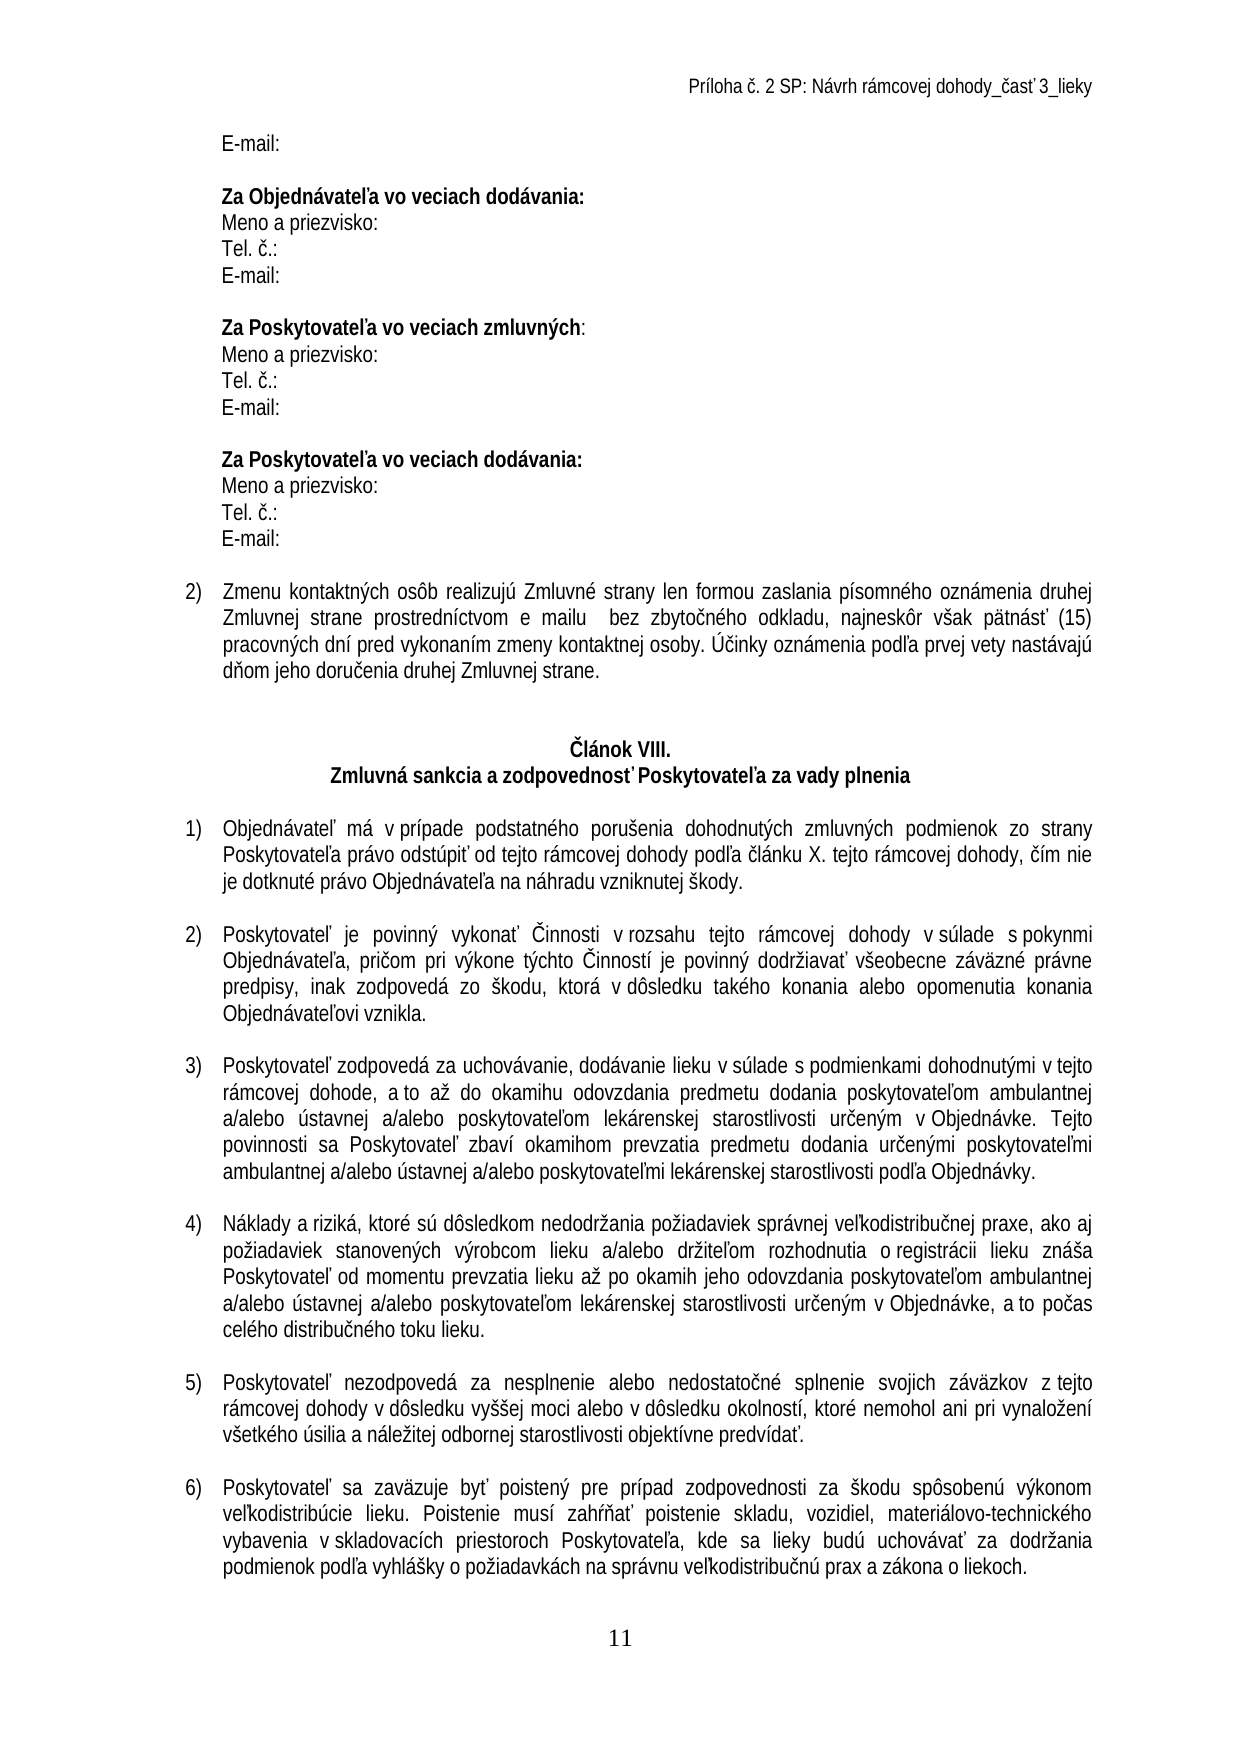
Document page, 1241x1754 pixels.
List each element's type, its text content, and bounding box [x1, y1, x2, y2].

text E-mail: [148, 262, 1092, 288]
text Tel. č.: [148, 235, 1092, 262]
list Poskytovateľ nezodpovedá za nesplnenie alebo nedostatočné splnenie svojich záväzkov z tejto rámcovej dohody v dôsledku vyššej moci alebo v dôsledku okolností, ktoré nemohol ani pri vynaložení všetkého úsilia a náležitej odbornej starostlivosti objektívne predvídať. [185, 1368, 1092, 1448]
text Za Poskytovateľa vo veciach dodávania: [148, 446, 1092, 472]
text Meno a priezvisko: [148, 209, 1092, 235]
text Tel. č.: [148, 367, 1092, 393]
text Za Objednávateľa vo veciach dodávania: [148, 183, 1092, 209]
text Meno a priezvisko: [148, 472, 1092, 499]
text Tel. č.: [148, 499, 1092, 525]
subtitle Článok VIII. [148, 736, 1092, 762]
text Meno a priezvisko: [148, 341, 1092, 367]
list Poskytovateľ zodpovedá za uchovávanie, dodávanie lieku v súlade s podmienkami dohodnutými v tejto rámcovej dohode, a to až do okamihu odovzdania predmetu dodania poskytovateľom ambulantnej a/alebo ústavnej a/alebo poskytovateľom lekárenskej starostlivosti určeným v Objednávke. Tejto povinnosti sa Poskytovateľ zbaví okamihom prevzatia predmetu dodania určenými poskytovateľmi ambulantnej a/alebo ústavnej a/alebo poskytovateľmi lekárenskej starostlivosti podľa Objednávky. [185, 1052, 1092, 1184]
text Zmluvná sankcia a zodpovednosť Poskytovateľa za vady plnenia [148, 762, 1092, 789]
list Objednávateľ má v prípade podstatného porušenia dohodnutých zmluvných podmienok zo strany Poskytovateľa právo odstúpiť od tejto rámcovej dohody podľa článku X. tejto rámcovej dohody, čím nie je dotknuté právo Objednávateľa na náhradu vzniknutej škody. [185, 815, 1092, 894]
text E-mail: [148, 525, 1092, 552]
text E-mail: [148, 130, 1092, 156]
list Poskytovateľ je povinný vykonať Činnosti v rozsahu tejto rámcovej dohody v súlade s pokynmi Objednávateľa, pričom pri výkone týchto Činností je povinný dodržiavať všeobecne záväzné právne predpisy, inak zodpovedá zo škodu, ktorá v dôsledku takého konania alebo opomenutia konania Objednávateľovi vznikla. [185, 921, 1092, 1026]
list Náklady a riziká, ktoré sú dôsledkom nedodržania požiadaviek správnej veľkodistribučnej praxe, ako aj požiadaviek stanovených výrobcom lieku a/alebo držiteľom rozhodnutia o registrácii lieku znáša Poskytovateľ od momentu prevzatia lieku až po okamih jeho odovzdania poskytovateľom ambulantnej a/alebo ústavnej a/alebo poskytovateľom lekárenskej starostlivosti určeným v Objednávke, a to počas celého distribučného toku lieku. [185, 1210, 1092, 1342]
text E-mail: [148, 393, 1092, 420]
text Za Poskytovateľa vo veciach zmluvných: [148, 314, 1092, 341]
list Poskytovateľ sa zaväzuje byť poistený pre prípad zodpovednosti za škodu spôsobenú výkonom veľkodistribúcie lieku. Poistenie musí zahŕňať poistenie skladu, vozidiel, materiálovo-technického vybavenia v skladovacích priestoroch Poskytovateľa, kde sa lieky budú uchovávať za dodržania podmienok podľa vyhlášky o požiadavkách na správnu veľkodistribučnú prax a zákona o liekoch. [185, 1474, 1092, 1579]
list Zmenu kontaktných osôb realizujú Zmluvné strany len formou zaslania písomného oznámenia druhej Zmluvnej strane prostredníctvom e mailu bez zbytočného odkladu, najneskôr však pätnásť (15) pracovných dní pred vykonaním zmeny kontaktnej osoby. Účinky oznámenia podľa prvej vety nastávajú dňom jeho doručenia druhej Zmluvnej strane. [185, 578, 1092, 683]
